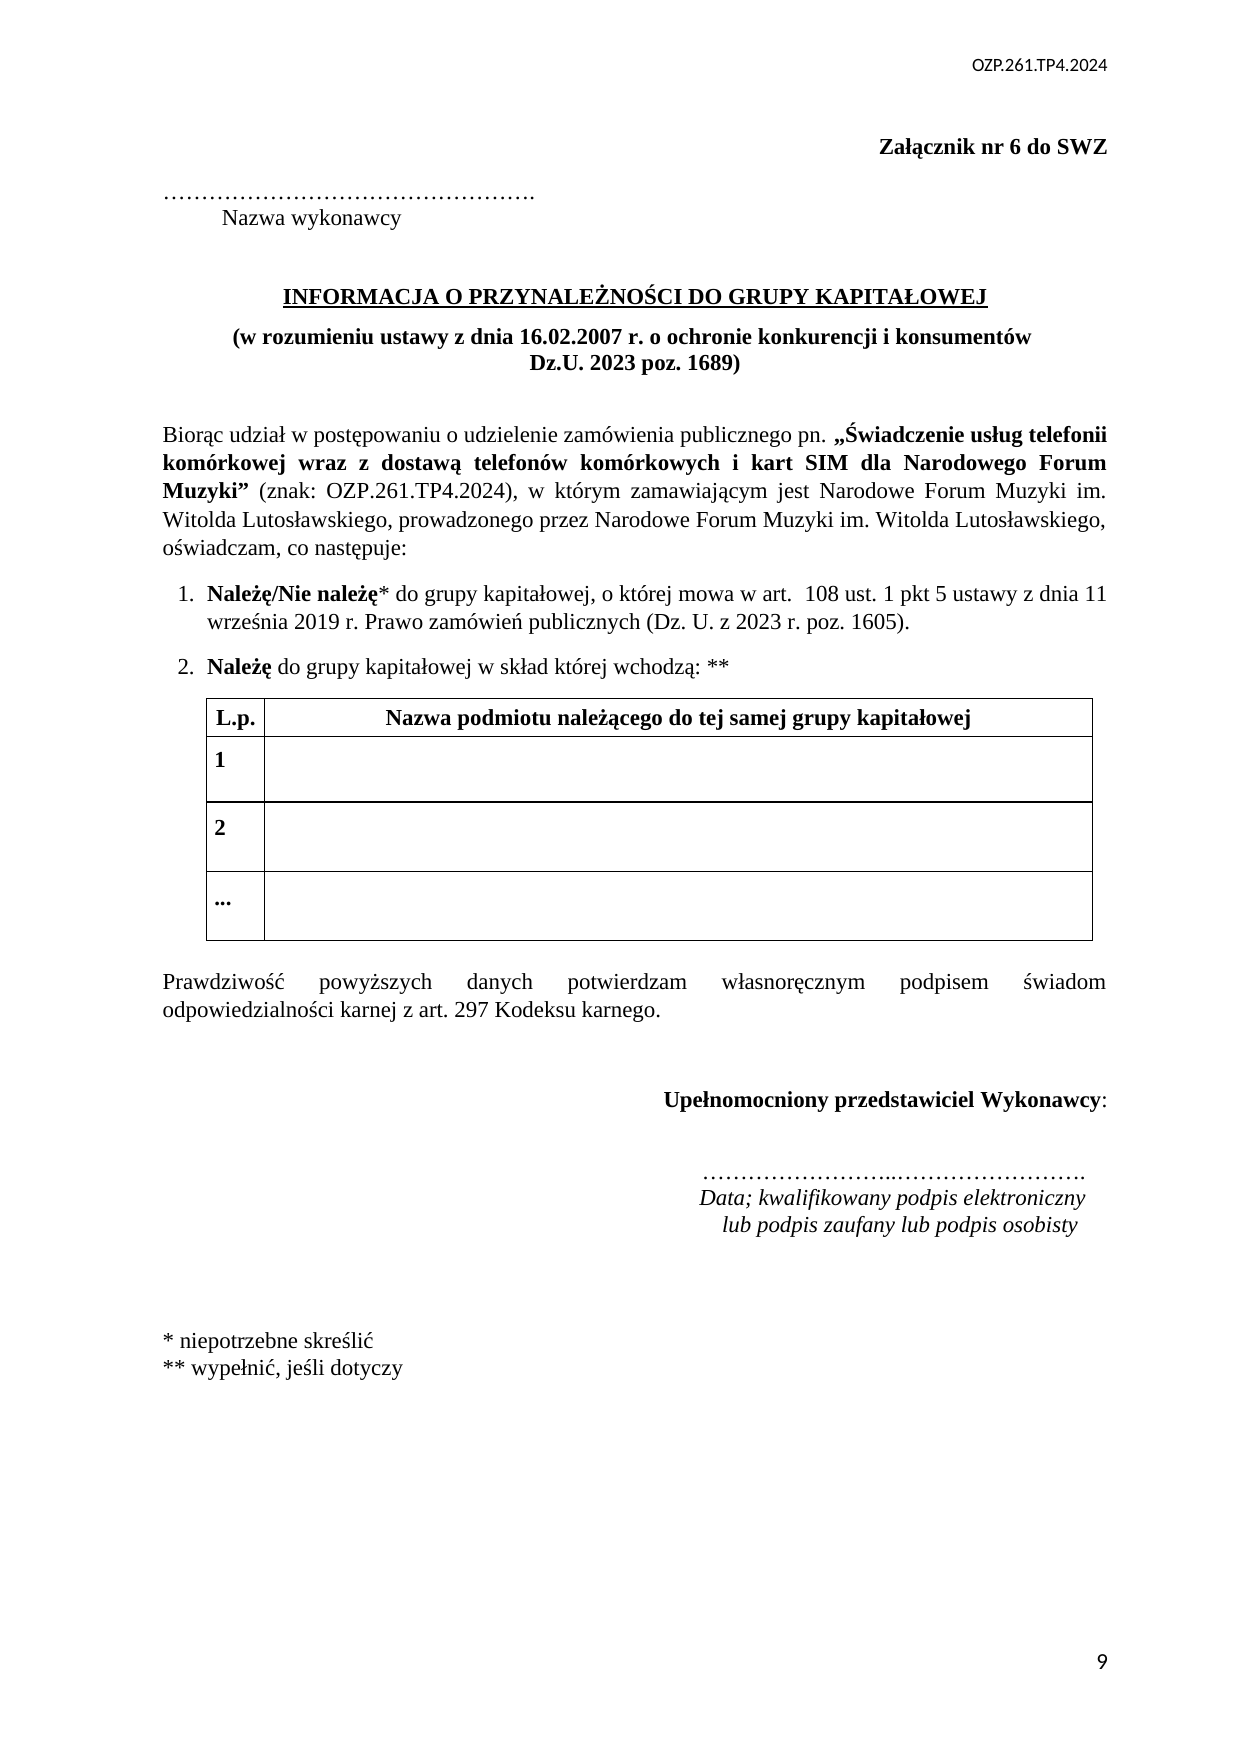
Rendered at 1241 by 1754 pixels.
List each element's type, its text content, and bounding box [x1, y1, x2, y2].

text (w rozumieniu ustawy z dnia 16.02.2007 r. o ochronie konkurencji i konsumentów Dz.U. 2023 poz. 1689) [162, 323, 1107, 376]
table_cell ... [207, 872, 264, 940]
list Należę/Nie należę* do grupy kapitałowej, o której mowa w art. 108 ust. 1 pkt 5 ustawy z dnia 11 września 2019 r. Prawo zamówień publicznych (Dz. U. z 2023 r. poz. 1605). [177, 579, 1107, 634]
text …………………………………………. [162, 178, 1107, 204]
table_cell [265, 803, 1092, 871]
table_header L.p. [207, 699, 264, 736]
table_cell 2 [207, 803, 264, 871]
text * niepotrzebne skreślić [162, 1327, 1107, 1353]
text Data; kwalifikowany podpis elektroniczny [679, 1184, 1107, 1211]
text ** wypełnić, jeśli dotyczy [162, 1353, 1107, 1380]
text Upełnomocniony przedstawiciel Wykonawcy: [162, 1086, 1107, 1113]
text INFORMACJA O PRZYNALEŻNOŚCI DO GRUPY KAPITAŁOWEJ [162, 283, 1107, 310]
text Nazwa wykonawcy [162, 204, 1107, 231]
table_cell [265, 872, 1092, 940]
text Biorąc udział w postępowaniu o udzielenie zamówienia publicznego pn. „Świadczenie usług telefonii komórkowej wraz z dostawą telefonów komórkowych i kart SIM dla Narodowego Forum Muzyki” (znak: OZP.261.TP4.2024), w którym zamawiającym jest Narodowe Forum Muzyki im. Witolda Lutosławskiego, prowadzonego przez Narodowe Forum Muzyki im. Witolda Lutosławskiego, oświadczam, co następuje: [162, 421, 1107, 561]
list Należę do grupy kapitałowej w skład której wchodzą: ** [177, 653, 1107, 679]
text Załącznik nr 6 do SWZ [752, 133, 1107, 159]
table_cell [265, 737, 1092, 801]
table_header Nazwa podmiotu należącego do tej samej grupy kapitałowej [265, 699, 1092, 736]
table_cell 1 [207, 737, 264, 801]
text Prawdziwość powyższych danych potwierdzam własnoręcznym podpisem świadom odpowiedzialności karnej z art. 297 Kodeksu karnego. [162, 968, 1107, 1023]
text ……………………..……………………. [679, 1158, 1107, 1184]
text lub podpis zaufany lub podpis osobisty [694, 1211, 1107, 1237]
